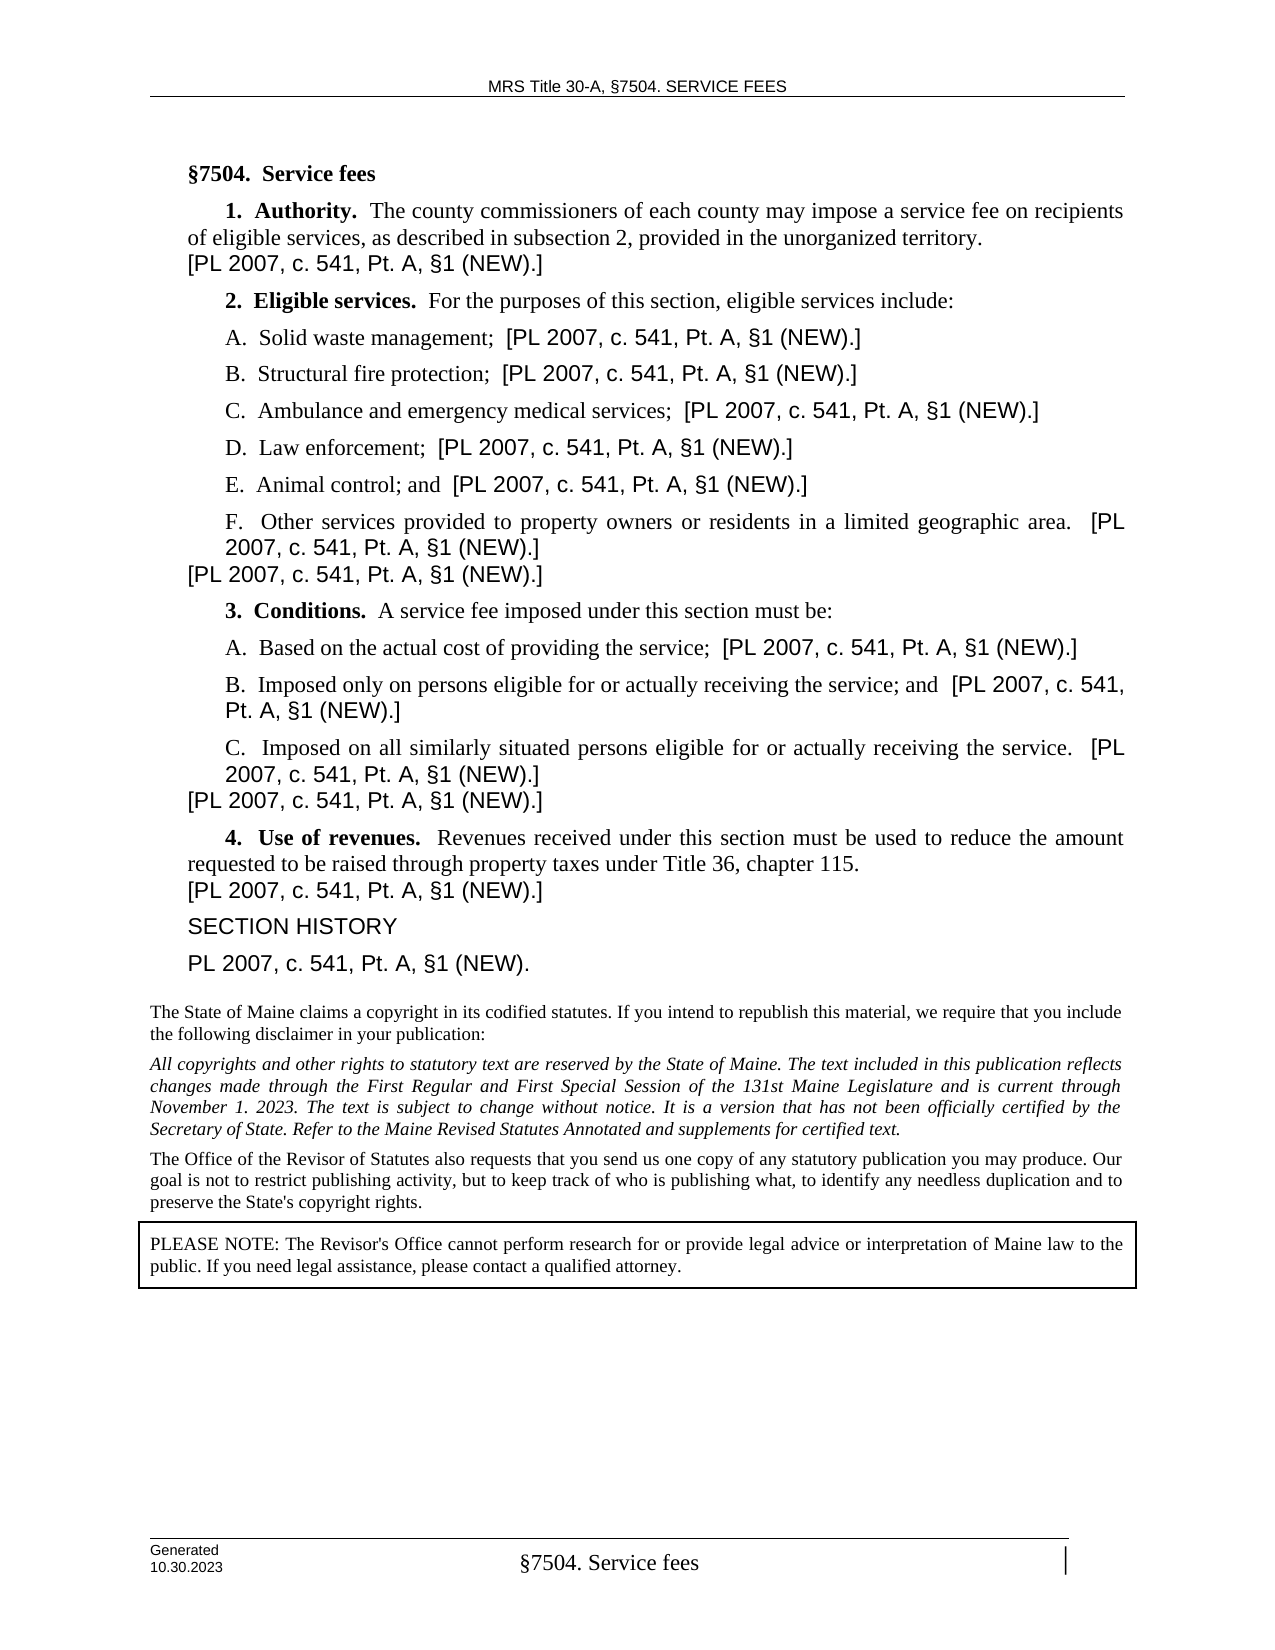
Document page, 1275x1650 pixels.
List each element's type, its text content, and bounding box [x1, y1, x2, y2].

text C. Imposed on all similarly situated persons eligible for or actually receiving the service. [PL 2007, c. 541, Pt. A, §1 (NEW).] [225, 734, 1125, 787]
text B. Structural fire protection; [PL 2007, c. 541, Pt. A, §1 (NEW).] [225, 360, 1125, 387]
text A. Based on the actual cost of providing the service; [PL 2007, c. 541, Pt. A, §1 (NEW).] [225, 634, 1125, 661]
text C. Ambulance and emergency medical services; [PL 2007, c. 541, Pt. A, §1 (NEW).] [225, 397, 1125, 424]
text [PL 2007, c. 541, Pt. A, §1 (NEW).] [187, 877, 1125, 903]
text E. Animal control; and [PL 2007, c. 541, Pt. A, §1 (NEW).] [225, 471, 1125, 497]
text All copyrights and other rights to statutory text are reserved by the State of Maine. The text included in this publication reflects changes made through the First Regular and First Special Session of the 131st Maine Legislature and is current through November 1. 2023 . The text is subject to change without notice. It is a version that has not been officially certified by the Secretary of State. Refer to the Maine Revised Statutes Annotated and supplements for certified text. [150, 1053, 1125, 1139]
text D. Law enforcement; [PL 2007, c. 541, Pt. A, §1 (NEW).] [225, 434, 1125, 461]
text PLEASE NOTE: The Revisor's Office cannot perform research for or provide legal advice or interpretation of Maine law to the public. If you need legal assistance, please contact a qualified attorney. [140, 1223, 1135, 1287]
text §7504. Service fees [187, 160, 1125, 187]
text The Office of the Revisor of Statutes also requests that you send us one copy of any statutory publication you may produce. Our goal is not to restrict publishing activity, but to keep track of who is publishing what, to identify any needless duplication and to preserve the State's copyright rights. [150, 1147, 1125, 1212]
text A. Solid waste management; [PL 2007, c. 541, Pt. A, §1 (NEW).] [225, 323, 1125, 350]
text 4. Use of revenues. Revenues received under this section must be used to reduce the amount requested to be raised through property taxes under Title 36, chapter 115. [187, 824, 1125, 877]
text 3. Conditions. A service fee imposed under this section must be: [187, 597, 1125, 624]
text [PL 2007, c. 541, Pt. A, §1 (NEW).] [187, 250, 1125, 276]
text SECTION HISTORY [187, 913, 1125, 940]
text PL 2007, c. 541, Pt. A, §1 (NEW). [187, 950, 1125, 976]
text [PL 2007, c. 541, Pt. A, §1 (NEW).] [187, 787, 1125, 813]
text F. Other services provided to property owners or residents in a limited geographic area. [PL 2007, c. 541, Pt. A, §1 (NEW).] [225, 508, 1125, 561]
text 2. Eligible services. For the purposes of this section, eligible services include: [187, 287, 1125, 313]
text The State of Maine claims a copyright in its codified statutes. If you intend to republish this material, we require that you include the following disclaimer in your publication: [150, 1001, 1125, 1044]
text B. Imposed only on persons eligible for or actually receiving the service; and [PL 2007, c. 541, Pt. A, §1 (NEW).] [225, 671, 1125, 724]
text [PL 2007, c. 541, Pt. A, §1 (NEW).] [187, 561, 1125, 587]
text 1. Authority. The county commissioners of each county may impose a service fee on recipients of eligible services, as described in subsection 2, provided in the unorganized territory. [187, 197, 1125, 250]
